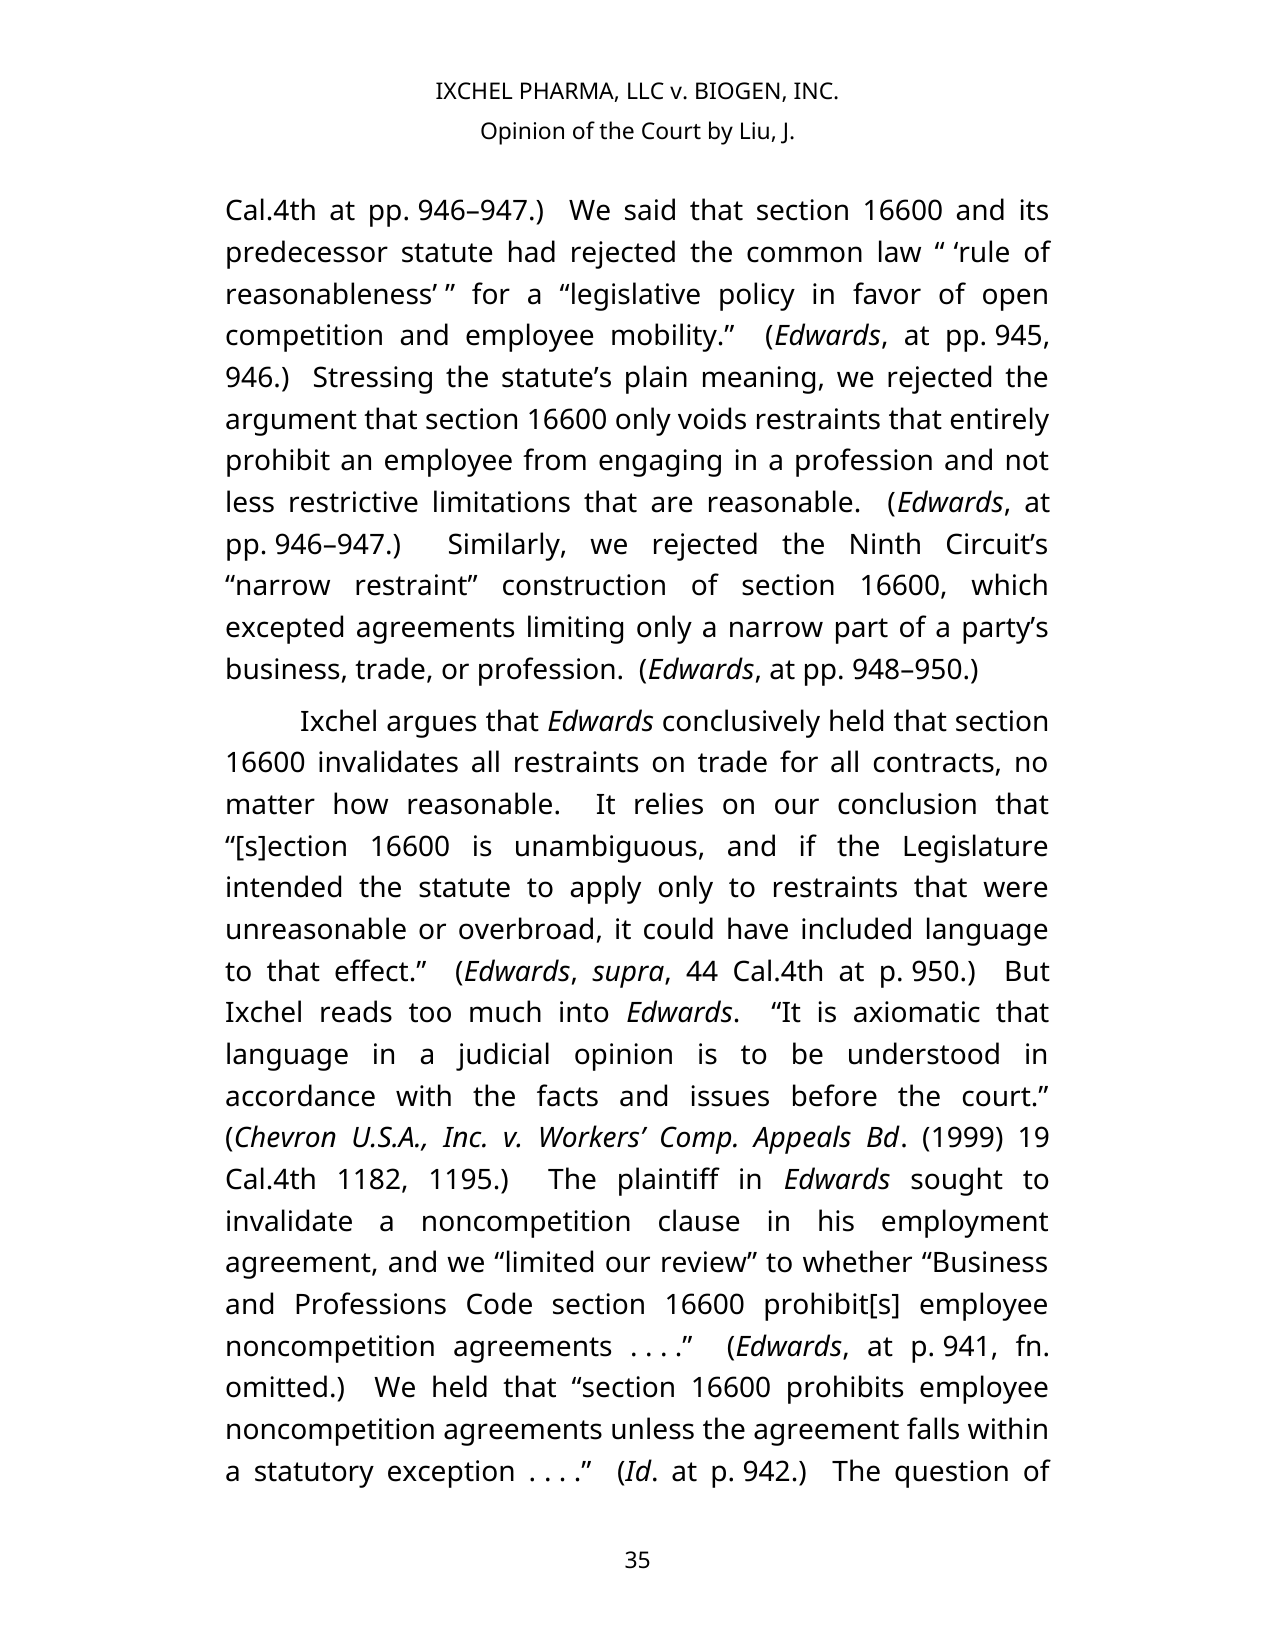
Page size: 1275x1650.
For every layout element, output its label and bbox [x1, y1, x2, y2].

text [225, 187, 1050, 687]
text [225, 698, 1050, 1489]
